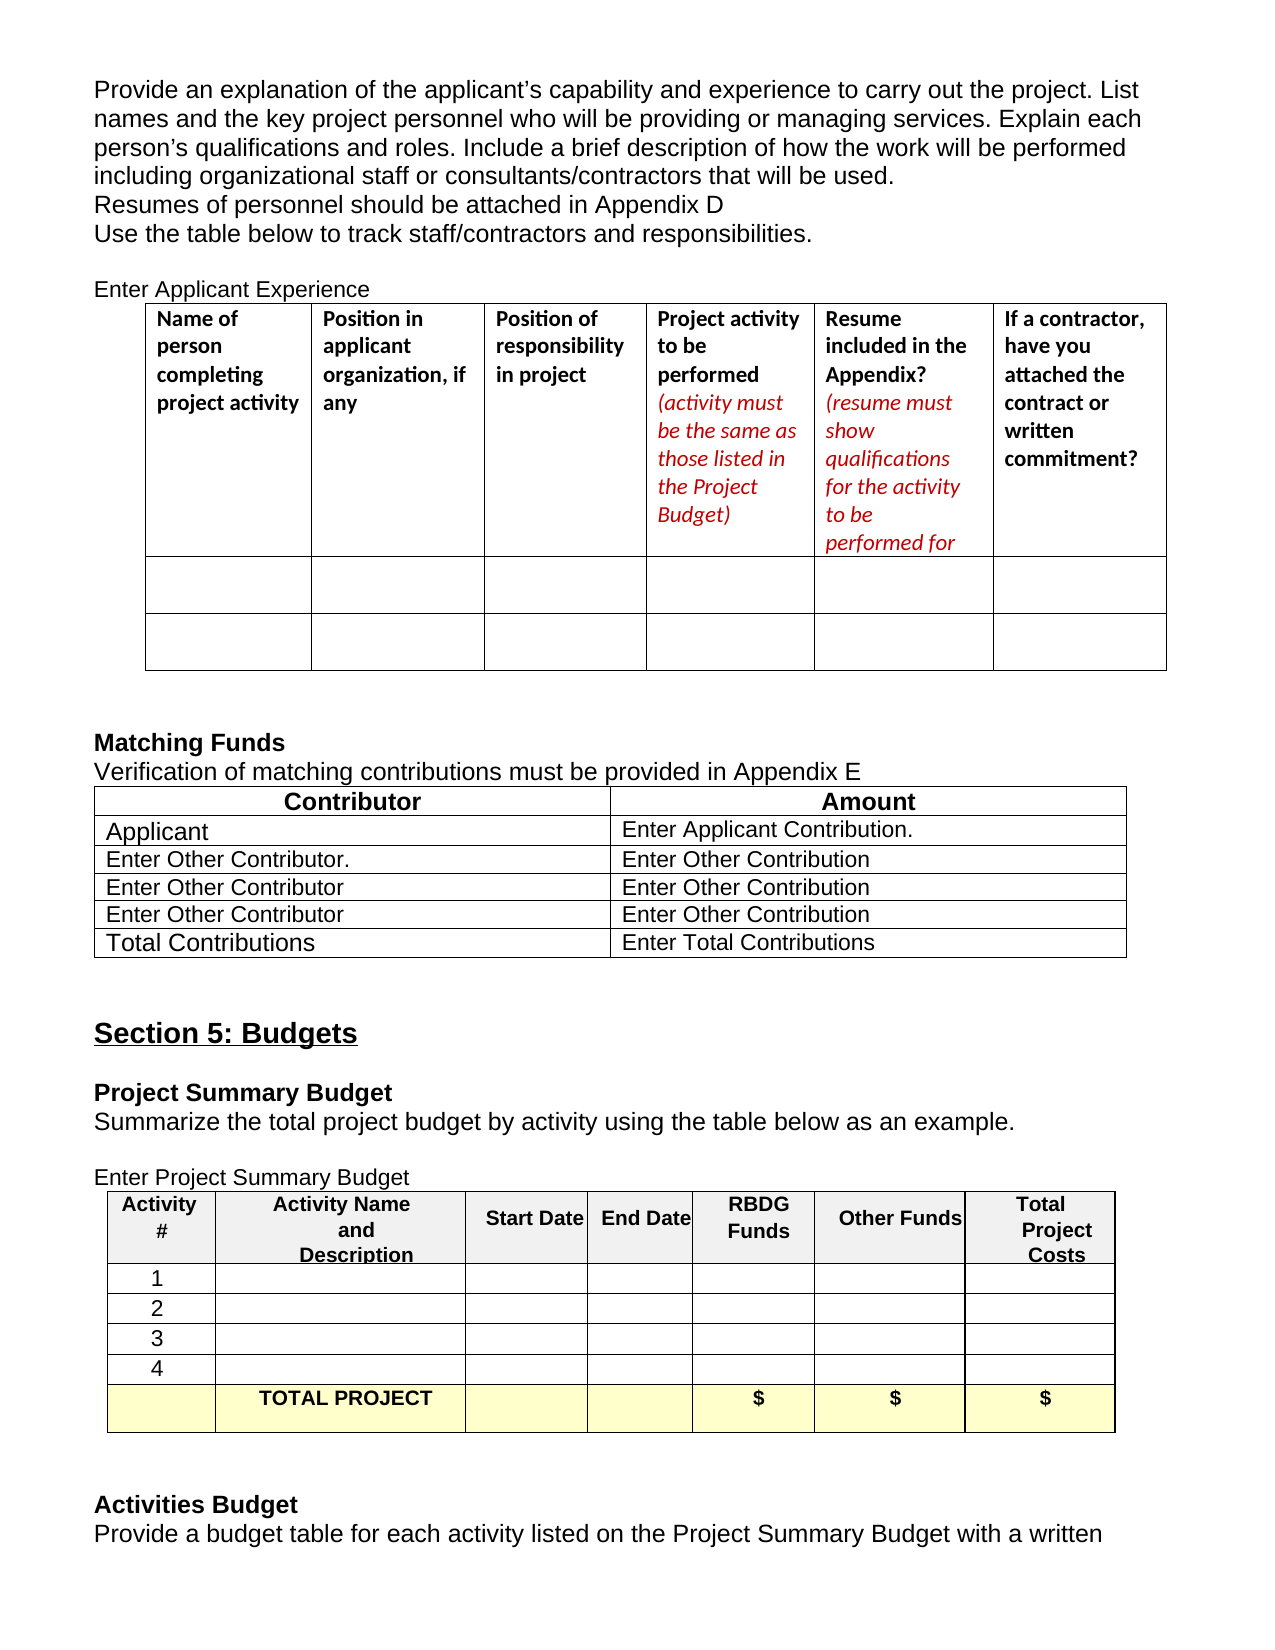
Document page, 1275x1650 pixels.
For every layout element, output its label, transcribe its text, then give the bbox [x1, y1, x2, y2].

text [94, 1519, 1208, 1548]
table_header Contributor [95, 787, 610, 815]
text Activities Budget [94, 1490, 1208, 1519]
text Use the table below to track staff/contractors and responsibilities. [94, 219, 1208, 247]
text Project Summary Budget [94, 1078, 1208, 1107]
text Summarize the total project budget by activity using the table below as an example. [94, 1107, 1208, 1136]
text Section 5: Budgets [94, 1016, 1208, 1049]
table_cell Total Contributions [95, 929, 610, 957]
text Provide an explanation of the applicant’s capability and experience to carry out the project. List names and the key project personnel who will be providing or managing services. Explain each person’s qualifications and roles. Include a brief description of how the work will be performed including organizational staff or consultants/contractors that will be used. [94, 75, 1208, 190]
table_cell Applicant [95, 816, 610, 845]
text Matching Funds [94, 728, 1208, 757]
table_header Amount [611, 787, 1126, 815]
text Verification of matching contributions must be provided in Appendix E [94, 757, 1208, 786]
text Resumes of personnel should be attached in Appendix D [94, 190, 1208, 219]
